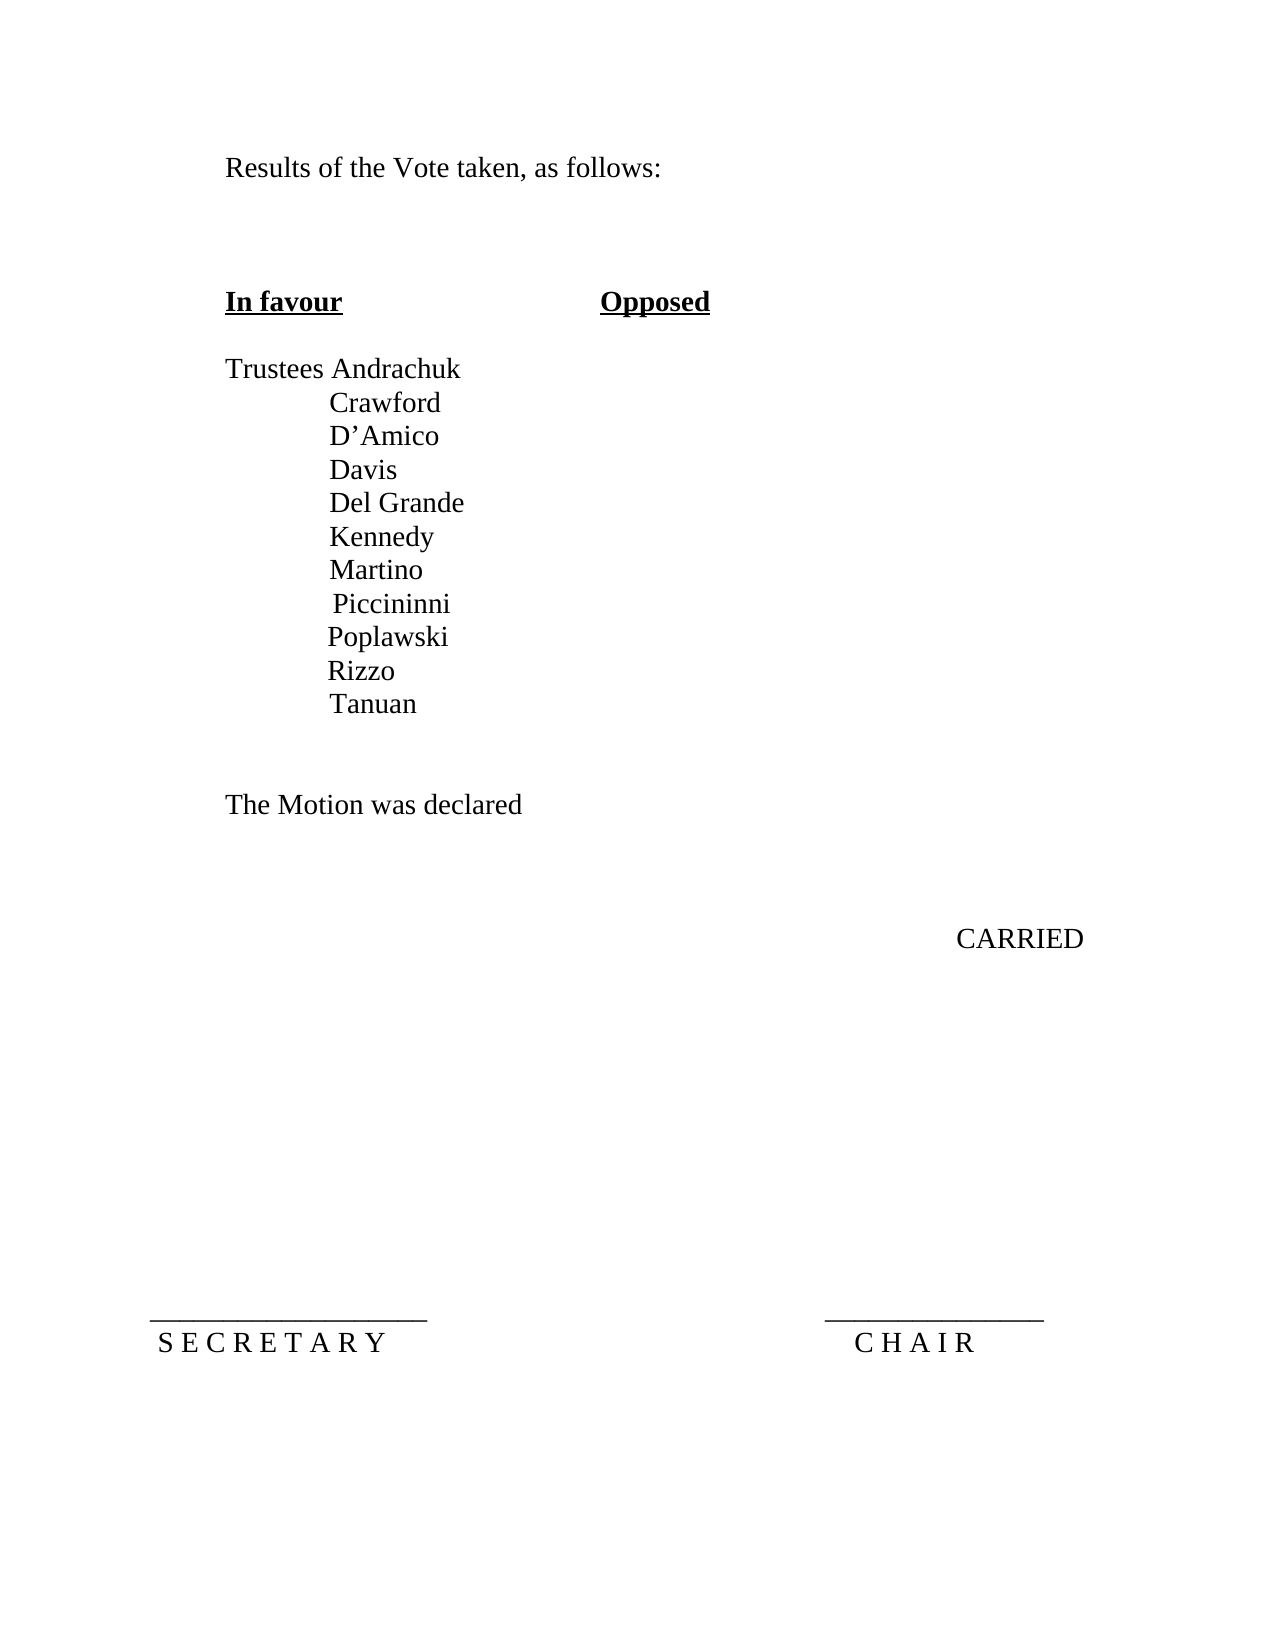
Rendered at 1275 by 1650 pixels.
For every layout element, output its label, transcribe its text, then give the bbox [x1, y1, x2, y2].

text The Motion was declared [150, 787, 1125, 821]
text CARRIED [956, 921, 1125, 955]
text Martino [94, 552, 1125, 586]
text S E C R E T A R Y C H A I R [150, 1325, 1125, 1358]
text D’Amico [94, 418, 1125, 452]
text Poplawski [150, 619, 1125, 653]
text Piccininni [150, 586, 1125, 619]
text Trustees Andrachuk [206, 351, 1125, 385]
text In favour Opposed [206, 284, 1125, 318]
text Del Grande [225, 485, 1125, 519]
text Crawford [94, 385, 1125, 418]
text Tanuan [94, 687, 1125, 720]
text Rizzo [150, 653, 1125, 687]
text Results of the Vote taken, as follows: [225, 150, 1125, 183]
text Davis [94, 452, 1125, 485]
text ___________________ _______________ [150, 1291, 1125, 1325]
text Kennedy [225, 519, 1125, 552]
